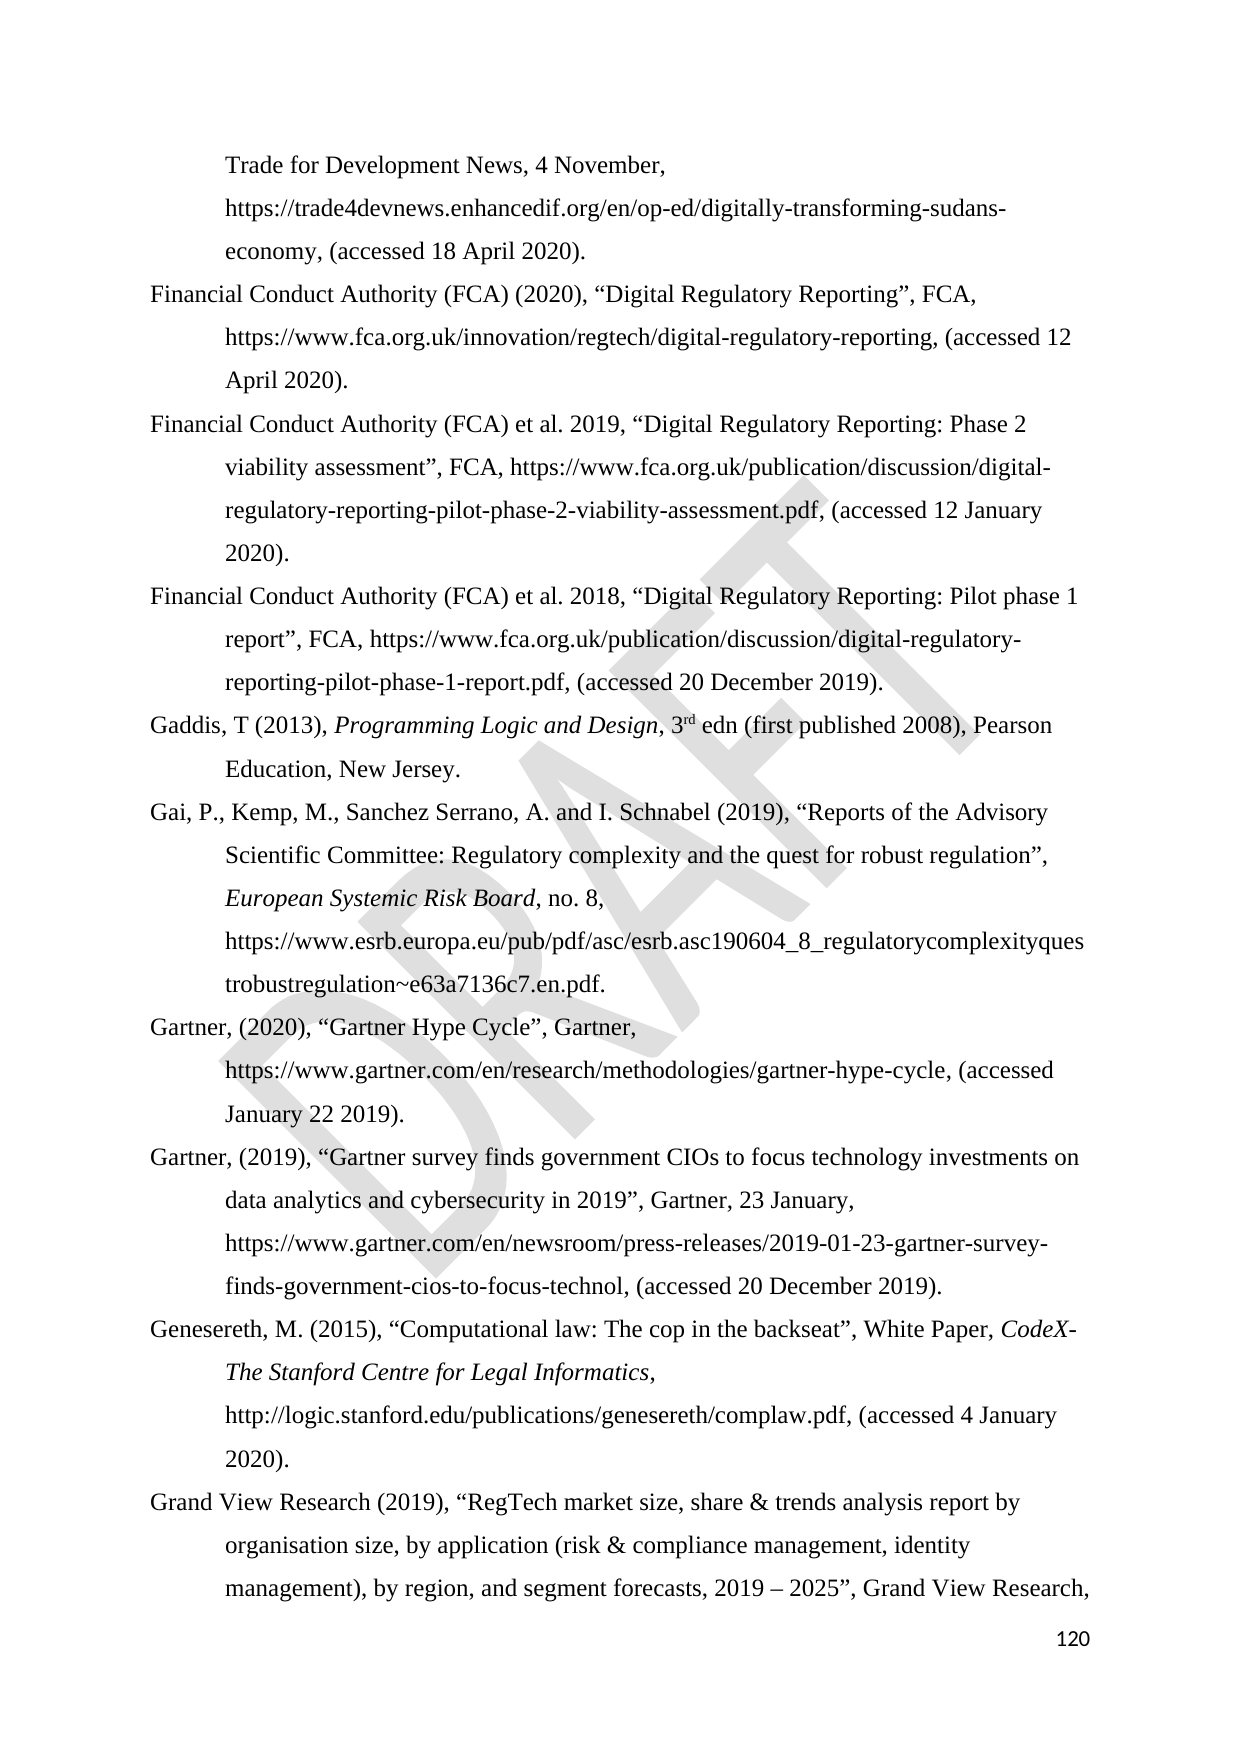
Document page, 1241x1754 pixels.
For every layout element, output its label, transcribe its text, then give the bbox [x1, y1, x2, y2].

text Gartner, (2019), “Gartner survey finds government CIOs to focus technology investments on data analytics and cybersecurity in 2019”, Gartner, 23 January, https://www.gartner.com/en/newsroom/press-releases/2019-01-23-gartner-survey- finds-government-cios-to-focus-technol, (accessed 20 December 2019). [150, 1142, 1090, 1300]
text Genesereth, M. (2015), “Computational law: The cop in the backseat”, White Paper, CodeX- The Stanford Centre for Legal Informatics, http://logic.stanford.edu/publications/genesereth/complaw.pdf, (accessed 4 January 2020). [150, 1314, 1090, 1472]
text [150, 1487, 1090, 1602]
text Gartner, (2020), “Gartner Hype Cycle”, Gartner, https://www.gartner.com/en/research/methodologies/gartner-hype-cycle, (accessed January 22 2019). [150, 1012, 1090, 1127]
text Financial Conduct Authority (FCA) et al. 2018, “Digital Regulatory Reporting: Pilot phase 1 report”, FCA, https://www.fca.org.uk/publication/discussion/digital-regulatory- reporting-pilot-phase-1-report.pdf, (accessed 20 December 2019). Gaddis, T (2013), Programming Logic and Design, 3rd edn (first published 2008), Pearson Education, New Jersey. [150, 581, 1090, 782]
text Financial Conduct Authority (FCA) (2020), “Digital Regulatory Reporting”, FCA, https://www.fca.org.uk/innovation/regtech/digital-regulatory-reporting, (accessed 12 April 2020). [150, 279, 1090, 394]
text Gai, P., Kemp, M., Sanchez Serrano, A. and I. Schnabel (2019), “Reports of the Advisory Scientific Committee: Regulatory complexity and the quest for robust regulation”, European Systemic Risk Board, no. 8, https://www.esrb.europa.eu/pub/pdf/asc/esrb.asc190604_8_regulatorycomplexityques trobustregulation~e63a7136c7.en.pdf. [150, 797, 1090, 998]
text Financial Conduct Authority (FCA) et al. 2019, “Digital Regulatory Reporting: Phase 2 viability assessment”, FCA, https://www.fca.org.uk/publication/discussion/digital- regulatory-reporting-pilot-phase-2-viability-assessment.pdf, (accessed 12 January 2020). [150, 409, 1090, 567]
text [150, 150, 1090, 265]
